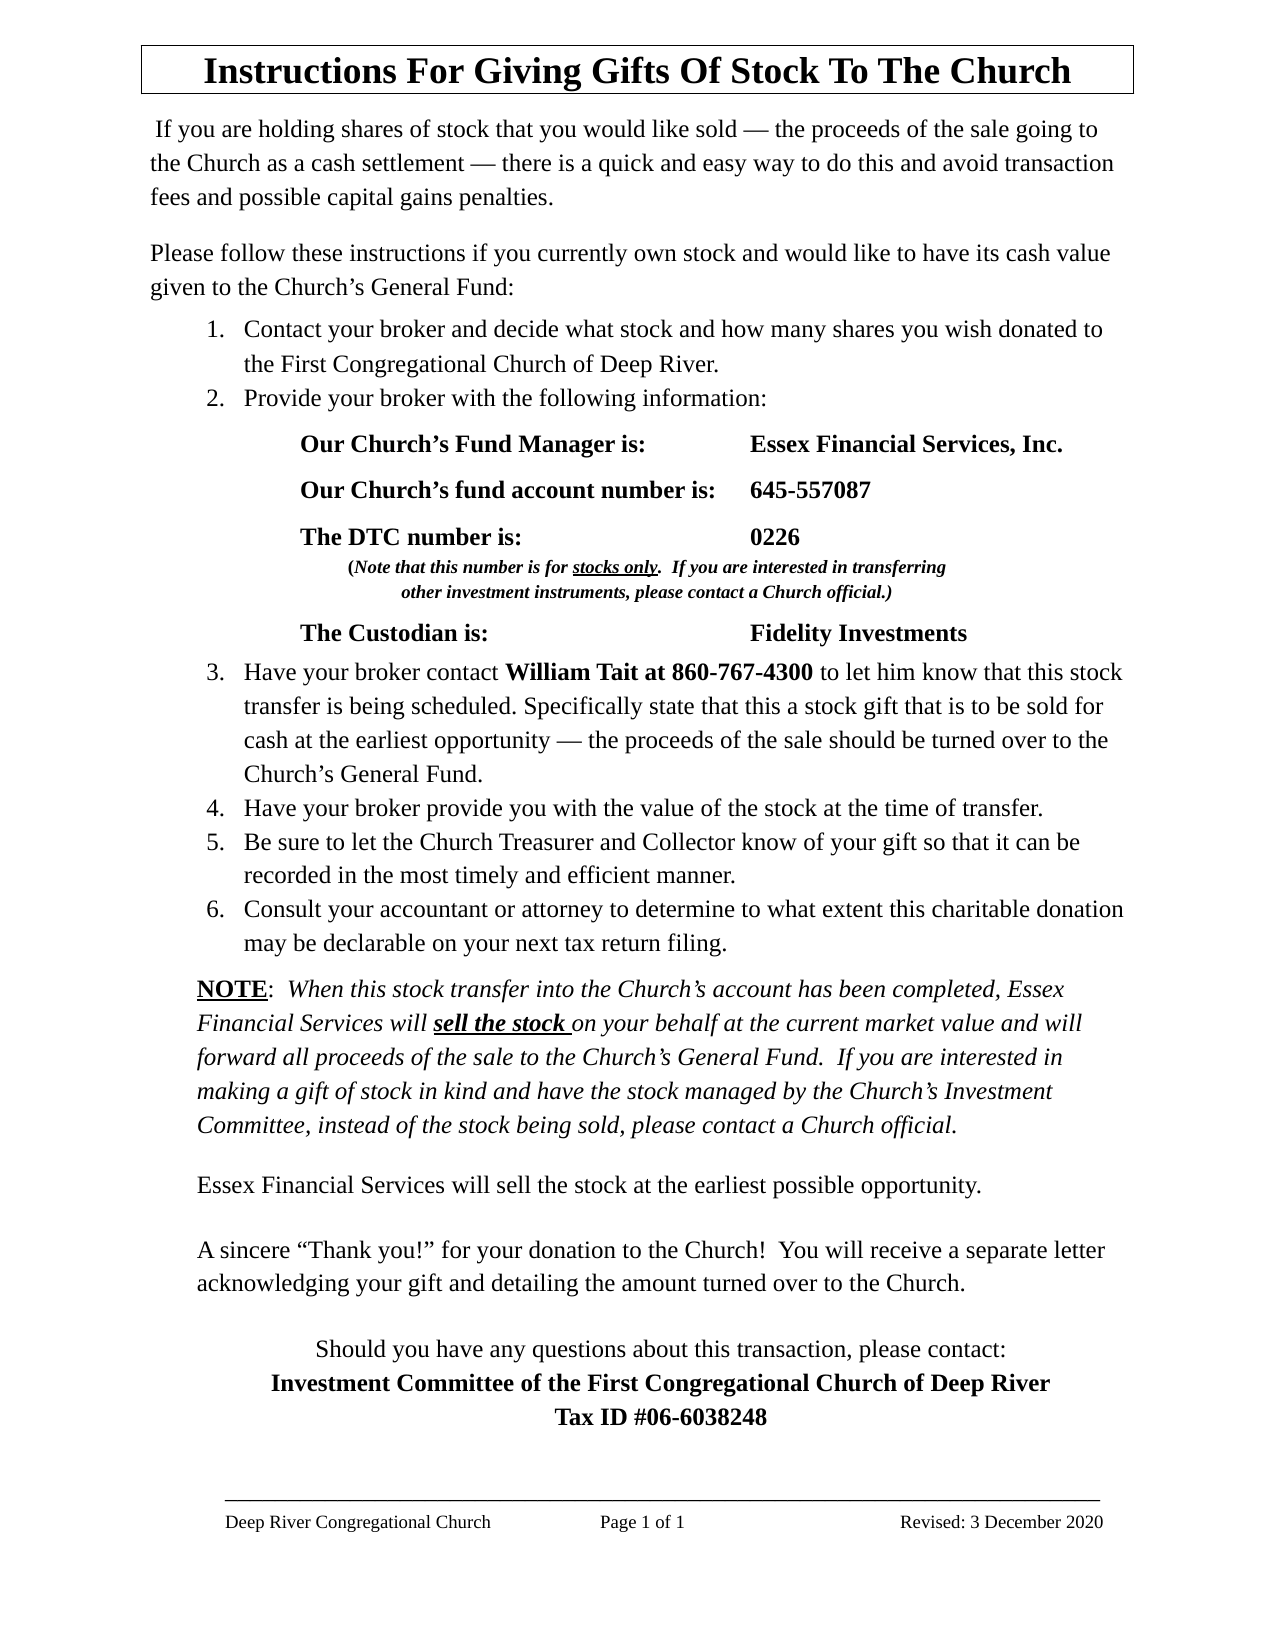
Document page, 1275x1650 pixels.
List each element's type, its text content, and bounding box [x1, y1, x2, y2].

text Should you have any questions about this transaction, please contact: [197, 1334, 1125, 1363]
text Deep River Congregational Church Page 1 of 1 Revised: 3 December 2020 [197, 1511, 1125, 1533]
text Essex Financial Services will sell the stock at the earliest possible opportunity. [197, 1170, 1125, 1199]
list Have your broker contact William Tait at 860-767-4300 to let him know that this stock transfer is being scheduled. Specifically state that this a stock gift that is to be sold for cash at the earliest opportunity — the proceeds of the sale should be turned over to the Church’s General Fund. [206, 657, 1125, 788]
list Be sure to let the Church Treasurer and Collector know of your gift so that it can be recorded in the most timely and efficient manner. [206, 827, 1125, 889]
text The DTC number is: 0226 [244, 522, 1125, 551]
list Consult your accountant or attorney to determine to what extent this charitable donation may be declarable on your next tax return filing. [206, 894, 1125, 957]
text ______________________________________________________________________ [197, 1475, 1125, 1504]
text Please follow these instructions if you currently own stock and would like to have its cash value given to the Church’s General Fund: [150, 238, 1125, 301]
text Our Church’s fund account number is: 645-557087 [244, 476, 1125, 504]
text other investment instruments, please contact a Church official.) [169, 581, 1125, 603]
text A sincere “Thank you!” for your donation to the Church! You will receive a separate letter acknowledging your gift and detailing the amount turned over to the Church. [197, 1235, 1125, 1297]
text Instructions For Giving Gifts Of Stock To The Church [142, 46, 1133, 93]
text NOTE: When this stock transfer into the Church’s account has been completed, Essex Financial Services will sell the stock on your behalf at the current market value and will forward all proceeds of the sale to the Church’s General Fund. If you are interested in making a gift of stock in kind and have the stock managed by the Church’s Investment Committee, instead of the stock being sold, please contact a Church official. [197, 974, 1125, 1139]
text If you are holding shares of stock that you would like sold — the proceeds of the sale going to the Church as a cash settlement — there is a quick and easy way to do this and avoid transaction fees and possible capital gains penalties. [150, 114, 1125, 211]
text The Custodian is: Fidelity Investments [244, 618, 1125, 647]
text Tax ID #06-6038248 [197, 1402, 1125, 1431]
list Provide your broker with the following information: [206, 383, 1125, 412]
list Have your broker provide you with the value of the stock at the time of transfer. [206, 793, 1125, 821]
text (Note that this number is for stocks only. If you are interested in transferring [169, 556, 1125, 577]
text Our Church’s Fund Manager is: Essex Financial Services, Inc. [244, 429, 1125, 458]
text Investment Committee of the First Congregational Church of Deep River [197, 1368, 1125, 1397]
list Contact your broker and decide what stock and how many shares you wish donated to the First Congregational Church of Deep River. [206, 314, 1125, 377]
